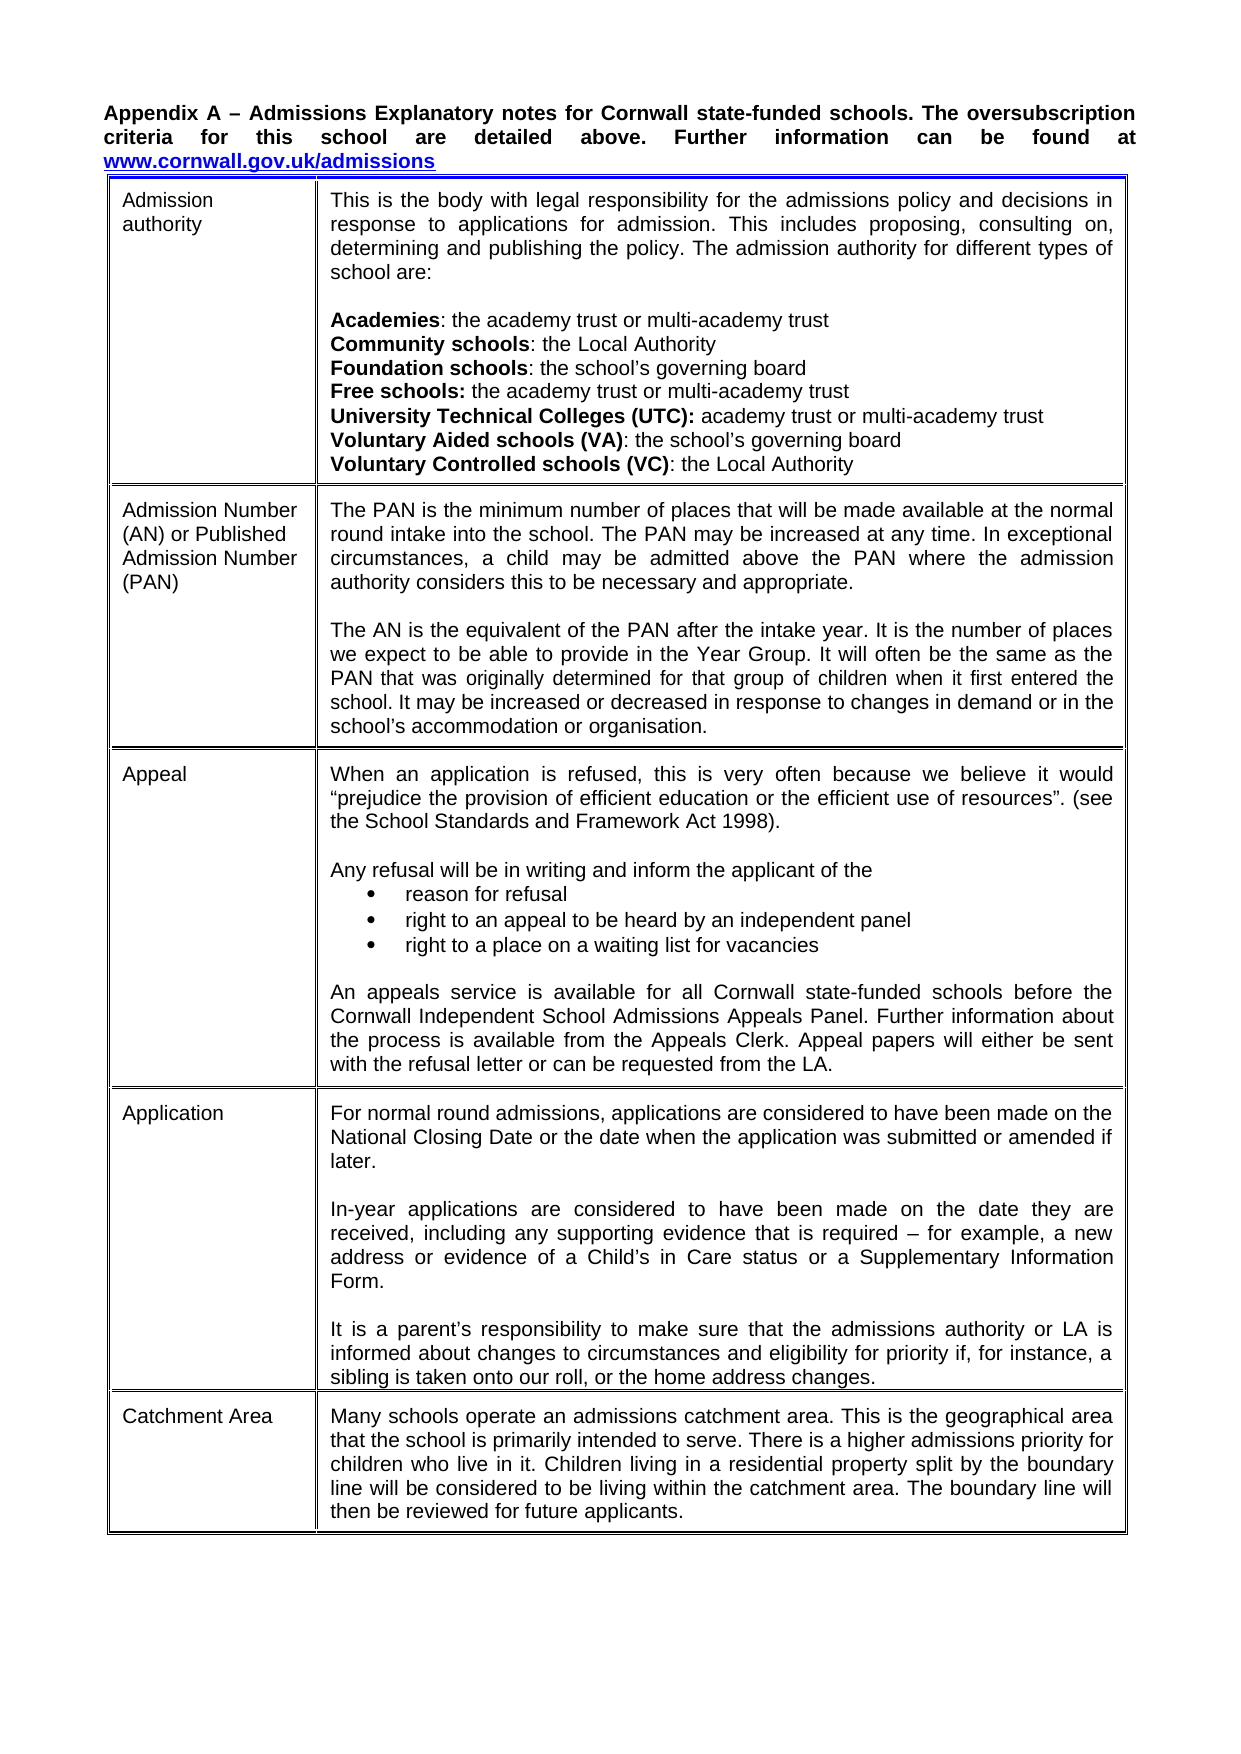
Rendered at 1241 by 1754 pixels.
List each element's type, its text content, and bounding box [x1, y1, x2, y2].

table_cell Application [108, 1086, 316, 1388]
table_cell Appeal [110, 746, 315, 1086]
table_cell For normal round admissions, applications are considered to have been made on the National Closing Date or the date when the application was submitted or amended if later. In-year applications are considered to have been made on the date they are received, including any supporting evidence that is required – for example, a new address or evidence of a Child’s in Care status or a Supplementary Information Form. It is a parent’s responsibility to make sure that the admissions authority or LA is informed about changes to circumstances and eligibility for priority if, for instance, a sibling is taken onto our roll, or the home address changes. [316, 1086, 1127, 1388]
text Appendix A – Admissions Explanatory notes for Cornwall state-funded schools. The oversubscription criteria for this school are detailed above. Further information can be found at www.cornwall.gov.uk/admissions [103, 101, 1137, 173]
table_cell When an application is refused, this is very often because we believe it would “prejudice the provision of efficient education or the efficient use of resources”. (see the School Standards and Framework Act 1998). Any refusal will be in writing and inform the applicant of the reason for refusal right to an appeal to be heard by an independent panel right to a place on a waiting list for vacancies An appeals service is available for all Cornwall state-funded schools before the Cornwall Independent School Admissions Appeals Panel. Further information about the process is available from the Appeals Clerk. Appeal papers will either be sent with the refusal letter or can be requested from the LA. [318, 746, 1125, 1086]
table_header Admission authority [110, 179, 316, 483]
table_cell Catchment Area [110, 1389, 316, 1531]
table_cell Admission Number (AN) or Published Admission Number (PAN) [108, 483, 316, 746]
table_header This is the body with legal responsibility for the admissions policy and decisions in response to applications for admission. This includes proposing, consulting on, determining and publishing the policy. The admission authority for different types of school are: Academies: the academy trust or multi-academy trust Community schools: the Local Authority Foundation schools: the school’s governing board Free schools: the academy trust or multi-academy trust University Technical Colleges (UTC): academy trust or multi-academy trust Voluntary Aided schools (VA): the school’s governing board Voluntary Controlled schools (VC): the Local Authority [316, 177, 1125, 483]
table_cell The PAN is the minimum number of places that will be made available at the normal round intake into the school. The PAN may be increased at any time. In exceptional circumstances, a child may be admitted above the PAN where the admission authority considers this to be necessary and appropriate. The AN is the equivalent of the PAN after the intake year. It is the number of places we expect to be able to provide in the Year Group. It will often be the same as the PAN that was originally determined for that group of children when it first entered the school. It may be increased or decreased in response to changes in demand or in the school’s accommodation or organisation. [316, 483, 1127, 746]
table_cell Many schools operate an admissions catchment area. This is the geographical area that the school is primarily intended to serve. There is a higher admissions priority for children who live in it. Children living in a residential property split by the boundary line will be considered to be living within the catchment area. The boundary line will then be reviewed for future applicants. [316, 1389, 1125, 1531]
